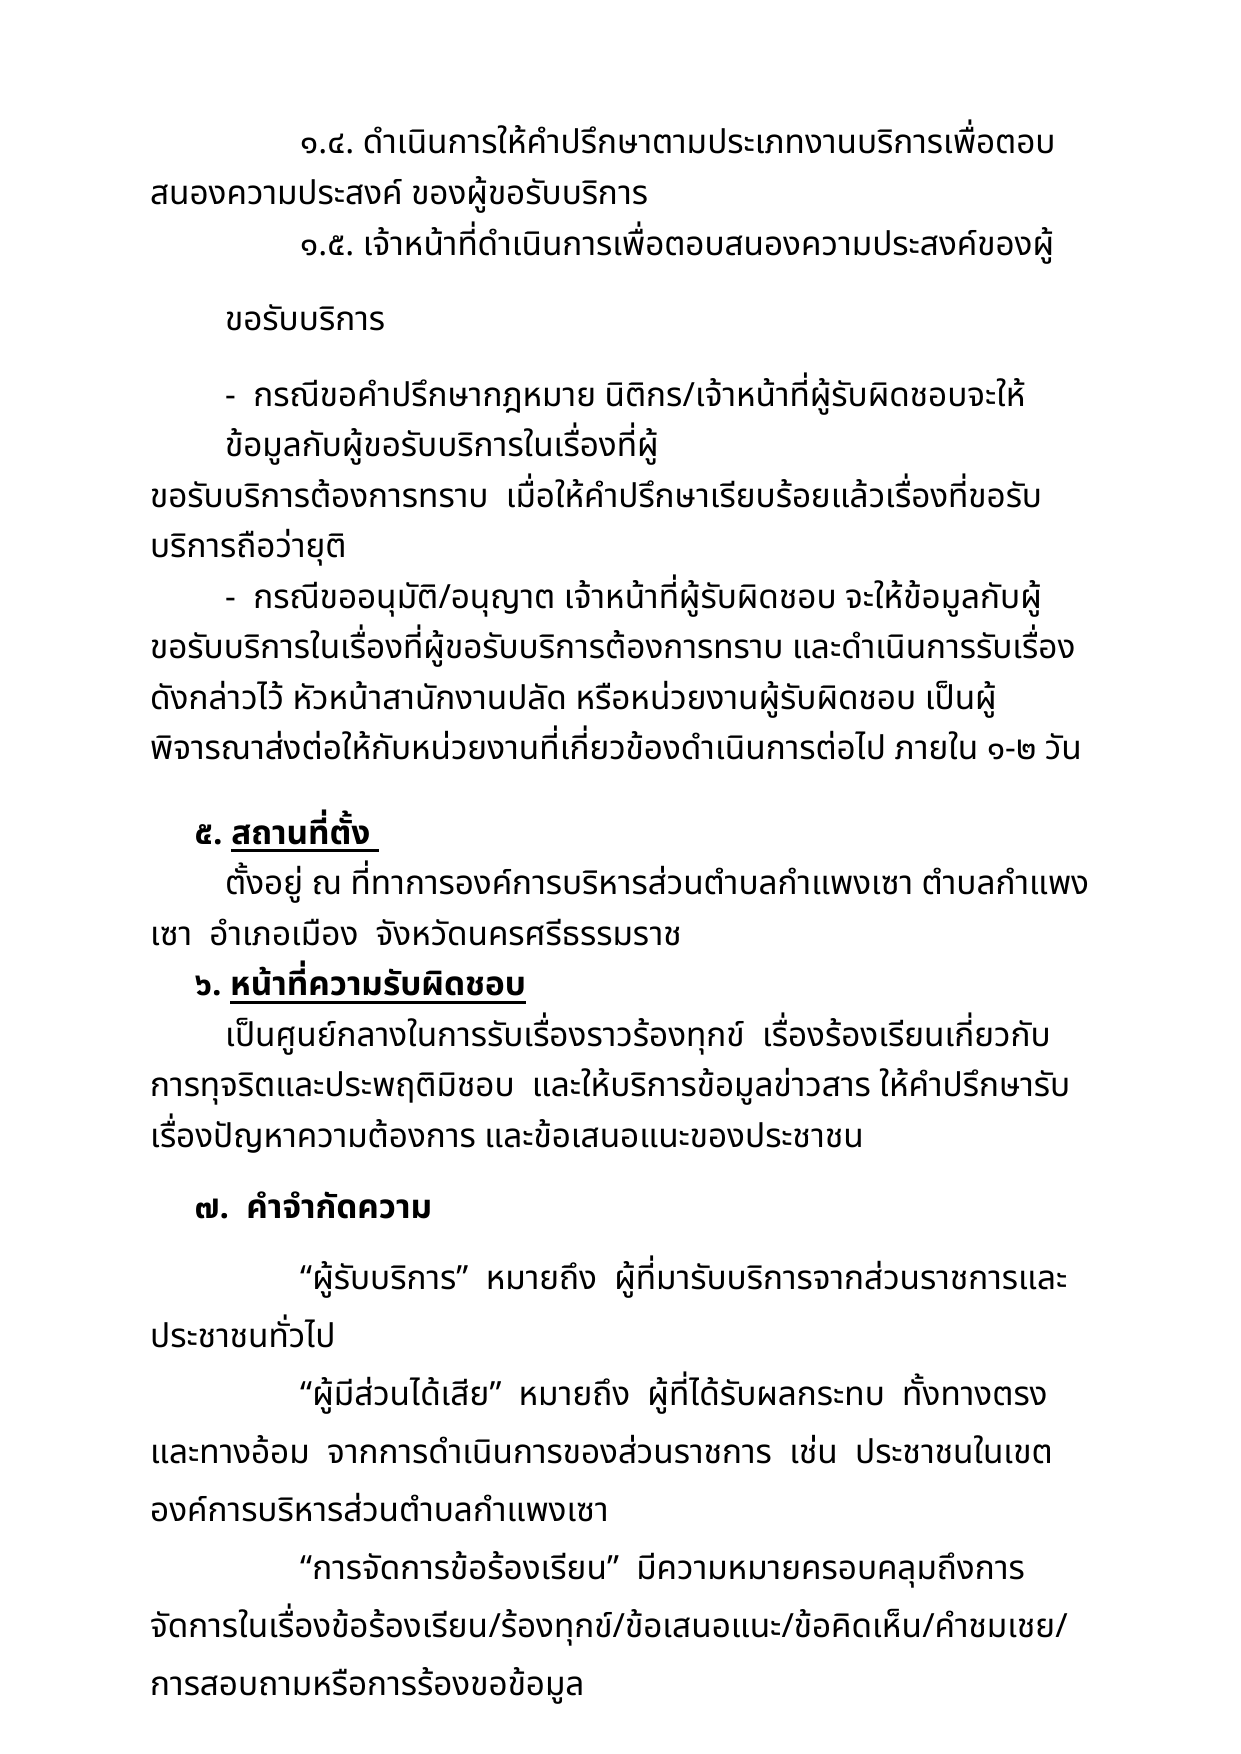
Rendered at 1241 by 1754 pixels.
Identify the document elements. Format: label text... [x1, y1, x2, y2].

text ๑.๔. ดำเนินการให้คำปรึกษาตามประเภทงานบริการเพื่อตอบสนองความประสงค์ ของผู้ขอรับบริการ [150, 118, 1090, 219]
text ๕. สถานที่ตั้ง [150, 809, 1090, 859]
text ๗. คำจำกัดความ [150, 1183, 1090, 1233]
text - กรณีขออนุมัติ/อนุญาต เจ้าหน้าที่ผู้รับผิดชอบ จะให้ข้อมูลกับผู้ขอรับบริการในเรื่องที่ผู้ขอรับบริการต้องการทราบ และดำเนินการรับเรื่องดังกล่าวไว้ หัวหน้าสานักงานปลัด หรือหน่วยงานผู้รับผิดชอบ เป็นผู้พิจารณาส่งต่อให้กับหน่วยงานที่เกี่ยวข้องดำเนินการต่อไป ภายใน ๑-๒ วัน [150, 573, 1090, 775]
text “ผู้มีส่วนได้เสีย” หมายถึง ผู้ที่ได้รับผลกระทบ ทั้งทางตรงและทางอ้อม จากการดำเนินการของส่วนราชการ เช่น ประชาชนในเขตองค์การบริหารส่วนตำบลกำแพงเซา [150, 1369, 1090, 1536]
text เป็นศูนย์กลางในการรับเรื่องราวร้องทุกข์ เรื่องร้องเรียนเกี่ยวกับการทุจริตและประพฤติมิชอบ และให้บริการข้อมูลข่าวสาร ให้คำปรึกษารับ เรื่องปัญหาความต้องการ และข้อเสนอแนะของประชาชน [150, 1011, 1090, 1162]
text “การจัดการข้อร้องเรียน” มีความหมายครอบคลุมถึงการจัดการในเรื่องข้อร้องเรียน/ร้องทุกข์/ข้อเสนอแนะ/ข้อคิดเห็น/คำชมเชย/การสอบถามหรือการร้องขอข้อมูล [150, 1543, 1090, 1710]
text ขอรับบริการต้องการทราบ เมื่อให้คำปรึกษาเรียบร้อยแล้วเรื่องที่ขอรับบริการถือว่ายุติ [150, 472, 1090, 573]
text “ผู้รับบริการ” หมายถึง ผู้ที่มารับบริการจากส่วนราชการและประชาชนทั่วไป [150, 1253, 1090, 1362]
text ๖. หน้าที่ความรับผิดชอบ [150, 960, 1090, 1011]
text ๑.๕. เจ้าหน้าที่ดำเนินการเพื่อตอบสนองความประสงค์ของผู้ขอรับบริการ [225, 219, 1090, 346]
text - กรณีขอคำปรึกษากฎหมาย นิติกร/เจ้าหน้าที่ผู้รับผิดชอบจะให้ข้อมูลกับผู้ขอรับบริการในเรื่องที่ผู้ [225, 371, 1090, 472]
text ตั้งอยู่ ณ ที่ทาการองค์การบริหารส่วนตำบลกำแพงเซา ตำบลกำแพงเซา อำเภอเมือง จังหวัดนครศรีธรรมราช [150, 859, 1090, 960]
